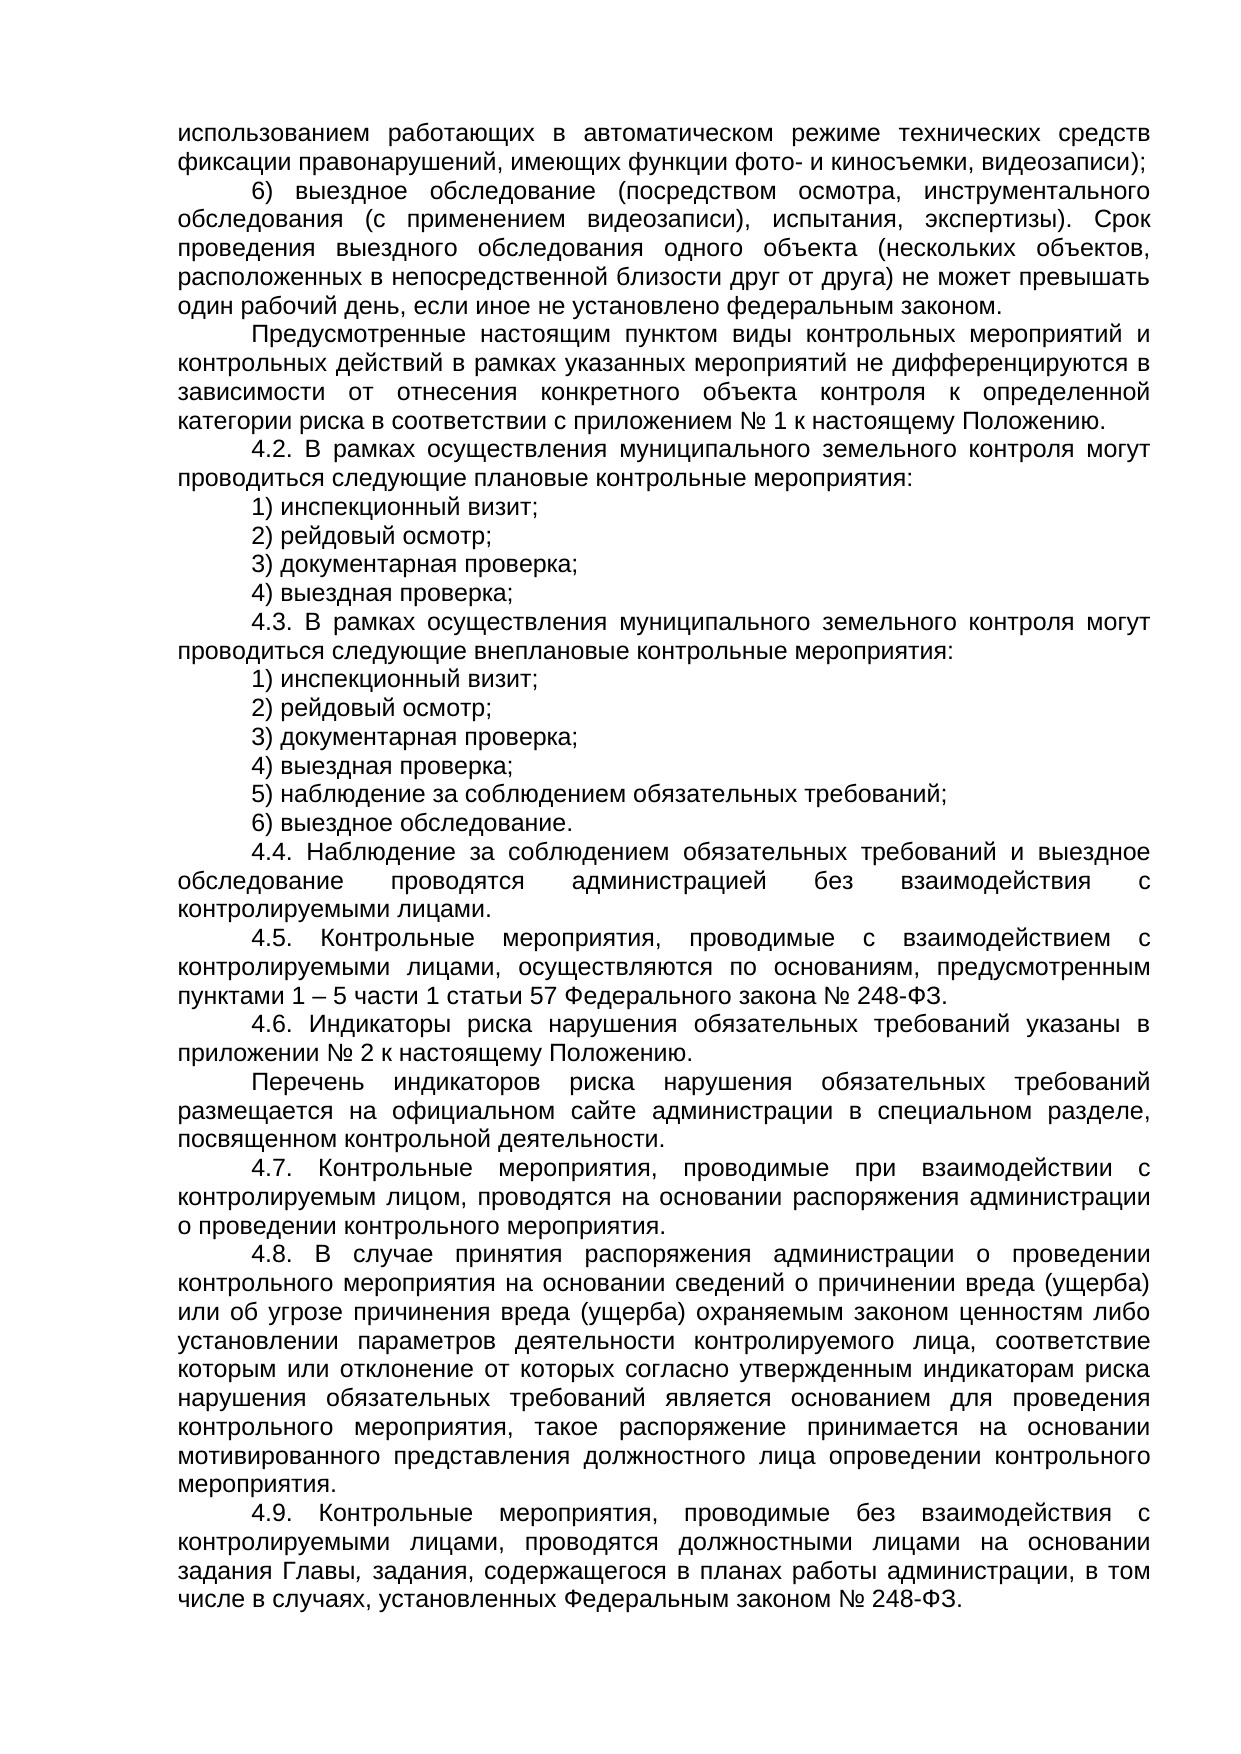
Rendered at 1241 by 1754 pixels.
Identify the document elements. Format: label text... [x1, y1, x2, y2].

text Перечень индикаторов риска нарушения обязательных требований размещается на официальном сайте администрации в специальном разделе, посвященном контрольной деятельности. [177, 1067, 1152, 1153]
text 1) инспекционный визит; [177, 492, 1152, 521]
text 4.4. Наблюдение за соблюдением обязательных требований и выездное обследование проводятся администрацией без взаимодействия с контролируемыми лицами. [177, 837, 1152, 923]
text 4) выездная проверка; [177, 578, 1152, 607]
text 1) инспекционный визит; [177, 664, 1152, 693]
text 4) выездная проверка; [177, 751, 1152, 779]
text 3) документарная проверка; [177, 722, 1152, 751]
text 4.5. Контрольные мероприятия, проводимые с взаимодействием с контролируемыми лицами, осуществляются по основаниям, предусмотренным пунктами 1 – 5 части 1 статьи 57 Федерального закона № 248-ФЗ. [177, 923, 1152, 1009]
text 4.3. В рамках осуществления муниципального земельного контроля могут проводиться следующие внеплановые контрольные мероприятия: [177, 607, 1152, 664]
text 4.6. Индикаторы риска нарушения обязательных требований указаны в приложении № 2 к настоящему Положению. [177, 1009, 1152, 1067]
text 4.2. В рамках осуществления муниципального земельного контроля могут проводиться следующие плановые контрольные мероприятия: [177, 434, 1152, 492]
text 4.7. Контрольные мероприятия, проводимые при взаимодействии с контролируемым лицом, проводятся на основании распоряжения администрации о проведении контрольного мероприятия. [177, 1153, 1152, 1239]
text 2) рейдовый осмотр; [177, 521, 1152, 549]
text 6) выездное обследование. [177, 808, 1152, 837]
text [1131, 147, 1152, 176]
text 4.9. Контрольные мероприятия, проводимые без взаимодействия с контролируемыми лицами, проводятся должностными лицами на основании задания Главы, задания, содержащегося в планах работы администрации, в том числе в случаях, установленных Федеральным законом № 248-ФЗ. [557, 1584, 1152, 1613]
text Предусмотренные настоящим пунктом виды контрольных мероприятий и контрольных действий в рамках указанных мероприятий не дифференцируются в зависимости от отнесения конкретного объекта контроля к определенной категории риска в соответствии с приложением № 1 к настоящему Положению. [177, 319, 1152, 434]
text 4.8. В случае принятия распоряжения администрации о проведении контрольного мероприятия на основании сведений о причинении вреда (ущерба) или об угрозе причинения вреда (ущерба) охраняемым законом ценностям либо установлении параметров деятельности контролируемого лица, соответствие которым или отклонение от которых согласно утвержденным индикаторам риска нарушения обязательных требований является основанием для проведения контрольного мероприятия, такое распоряжение принимается на основании мотивированного представления должностного лица опроведении контрольного мероприятия. [177, 1239, 1152, 1498]
text 2) рейдовый осмотр; [177, 693, 1152, 722]
text 4.9. Контрольные мероприятия, проводимые без взаимодействия с контролируемыми лицами, проводятся должностными лицами на основании задания Главы, задания, содержащегося в планах работы администрации, в том числе в случаях, установленных Федеральным законом № 248-ФЗ. [177, 1498, 1152, 1584]
text 3) документарная проверка; [177, 549, 1152, 578]
text 6) выездное обследование (посредством осмотра, инструментального обследования (с применением видеозаписи), испытания, экспертизы). Срок проведения выездного обследования одного объекта (нескольких объектов, расположенных в непосредственной близости друг от друга) не может превышать один рабочий день, если иное не установлено федеральным законом. [177, 176, 1152, 319]
text 5) наблюдение за соблюдением обязательных требований; [177, 779, 1152, 808]
